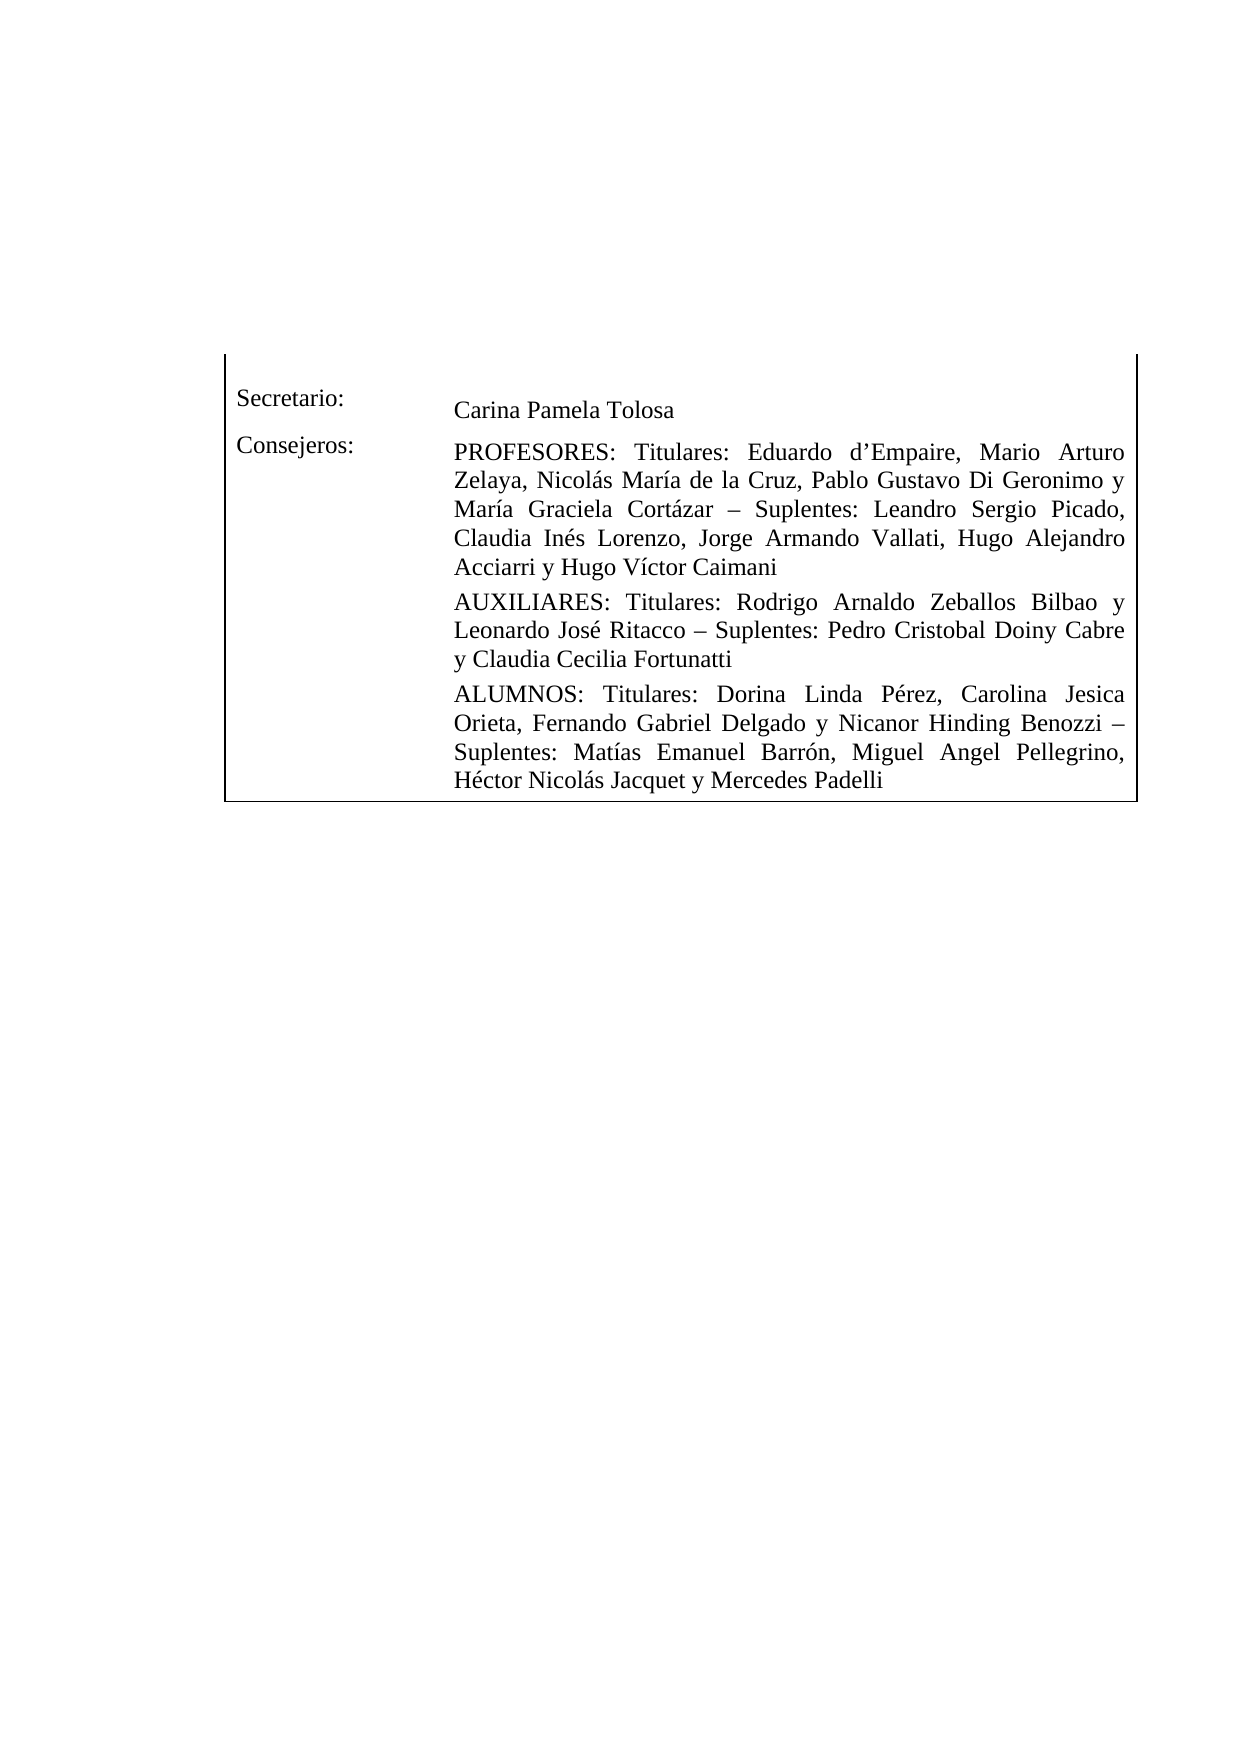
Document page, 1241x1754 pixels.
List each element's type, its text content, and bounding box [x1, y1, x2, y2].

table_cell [226, 354, 442, 431]
table_cell Consejeros: [226, 431, 442, 801]
table_cell PROFESORES: Titulares: Eduardo d’Empaire, Mario Arturo Zelaya, Nicolás María de la Cruz, Pablo Gustavo Di Geronimo y María Graciela Cortázar – Suplentes: Leandro Sergio Picado, Claudia Inés Lorenzo, Jorge Armando Vallati, Hugo Alejandro Acciarri y Hugo Víctor Caimani AUXILIARES: Titulares: Rodrigo Arnaldo Zeballos Bilbao y Leonardo José Ritacco – Suplentes: Pedro Cristobal Doiny Cabre y Claudia Cecilia Fortunatti ALUMNOS: Titulares: Dorina Linda Pérez, Carolina Jesica Orieta, Fernando Gabriel Delgado y Nicanor Hinding Benozzi – Suplentes: Matías Emanuel Barrón, Miguel Angel Pellegrino, Héctor Nicolás Jacquet y Mercedes Padelli [443, 431, 1136, 801]
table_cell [443, 354, 1136, 431]
